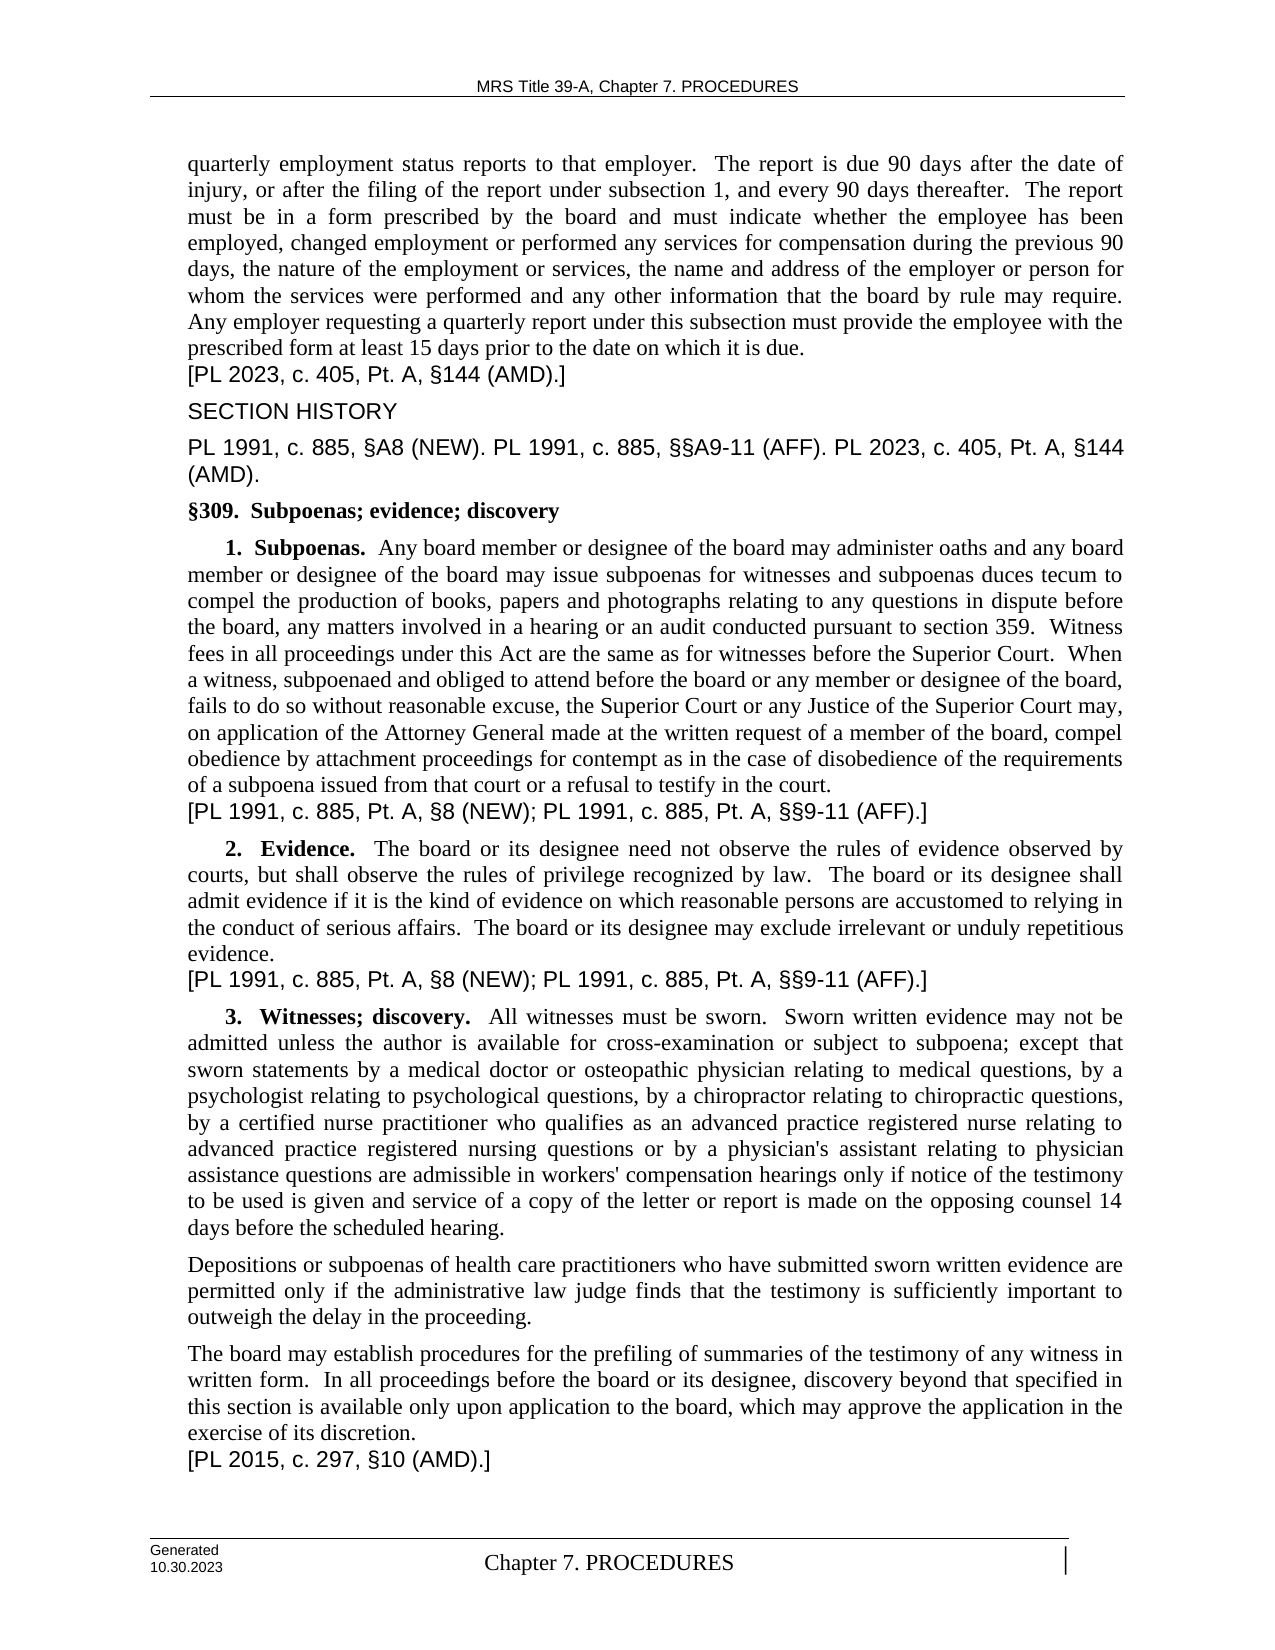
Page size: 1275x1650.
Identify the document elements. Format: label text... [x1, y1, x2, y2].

text [PL 1991, c. 885, Pt. A, §8 (NEW); PL 1991, c. 885, Pt. A, §§9-11 (AFF).] [187, 966, 1125, 993]
text PL 1991, c. 885, §A8 (NEW). PL 1991, c. 885, §§A9-11 (AFF). PL 2023, c. 405, Pt. A, §144 (AMD). [187, 434, 1125, 487]
text 2. Evidence. The board or its designee need not observe the rules of evidence observed by courts, but shall observe the rules of privilege recognized by law. The board or its designee shall admit evidence if it is the kind of evidence on which reasonable persons are accustomed to relying in the conduct of serious affairs. The board or its designee may exclude irrelevant or unduly repetitious evidence. [187, 834, 1125, 966]
text 1. Subpoenas. Any board member or designee of the board may administer oaths and any board member or designee of the board may issue subpoenas for witnesses and subpoenas duces tecum to compel the production of books, papers and photographs relating to any questions in dispute before the board, any matters involved in a hearing or an audit conducted pursuant to section 359. Witness fees in all proceedings under this Act are the same as for witnesses before the Superior Court. When a witness, subpoenaed and obliged to attend before the board or any member or designee of the board, fails to do so without reasonable excuse, the Superior Court or any Justice of the Superior Court may, on application of the Attorney General made at the written request of a member of the board, compel obedience by attachment proceedings for contempt as in the case of disobedience of the requirements of a subpoena issued from that court or a refusal to testify in the court. [187, 534, 1125, 798]
text §309. Subpoenas; evidence; discovery [187, 497, 1125, 524]
text [PL 2015, c. 297, §10 (AMD).] [187, 1446, 1125, 1472]
text The board may establish procedures for the prefiling of summaries of the testimony of any witness in written form. In all proceedings before the board or its designee, discovery beyond that specified in this section is available only upon application to the board, which may approve the application in the exercise of its discretion. [187, 1340, 1125, 1446]
text 3. Witnesses; discovery. All witnesses must be sworn. Sworn written evidence may not be admitted unless the author is available for cross-examination or subject to subpoena; except that sworn statements by a medical doctor or osteopathic physician relating to medical questions, by a psychologist relating to psychological questions, by a chiropractor relating to chiropractic questions, by a certified nurse practitioner who qualifies as an advanced practice registered nurse relating to advanced practice registered nursing questions or by a physician's assistant relating to physician assistance questions are admissible in workers' compensation hearings only if notice of the testimony to be used is given and service of a copy of the letter or report is made on the opposing counsel 14 days before the scheduled hearing. [187, 1003, 1125, 1240]
text [PL 1991, c. 885, Pt. A, §8 (NEW); PL 1991, c. 885, Pt. A, §§9-11 (AFF).] [187, 798, 1125, 824]
text [PL 2023, c. 405, Pt. A, §144 (AMD).] [187, 361, 1125, 387]
text Depositions or subpoenas of health care practitioners who have submitted sworn written evidence are permitted only if the administrative law judge finds that the testimony is sufficiently important to outweigh the delay in the proceeding. [187, 1251, 1125, 1330]
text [187, 150, 1125, 361]
text SECTION HISTORY [187, 398, 1125, 424]
